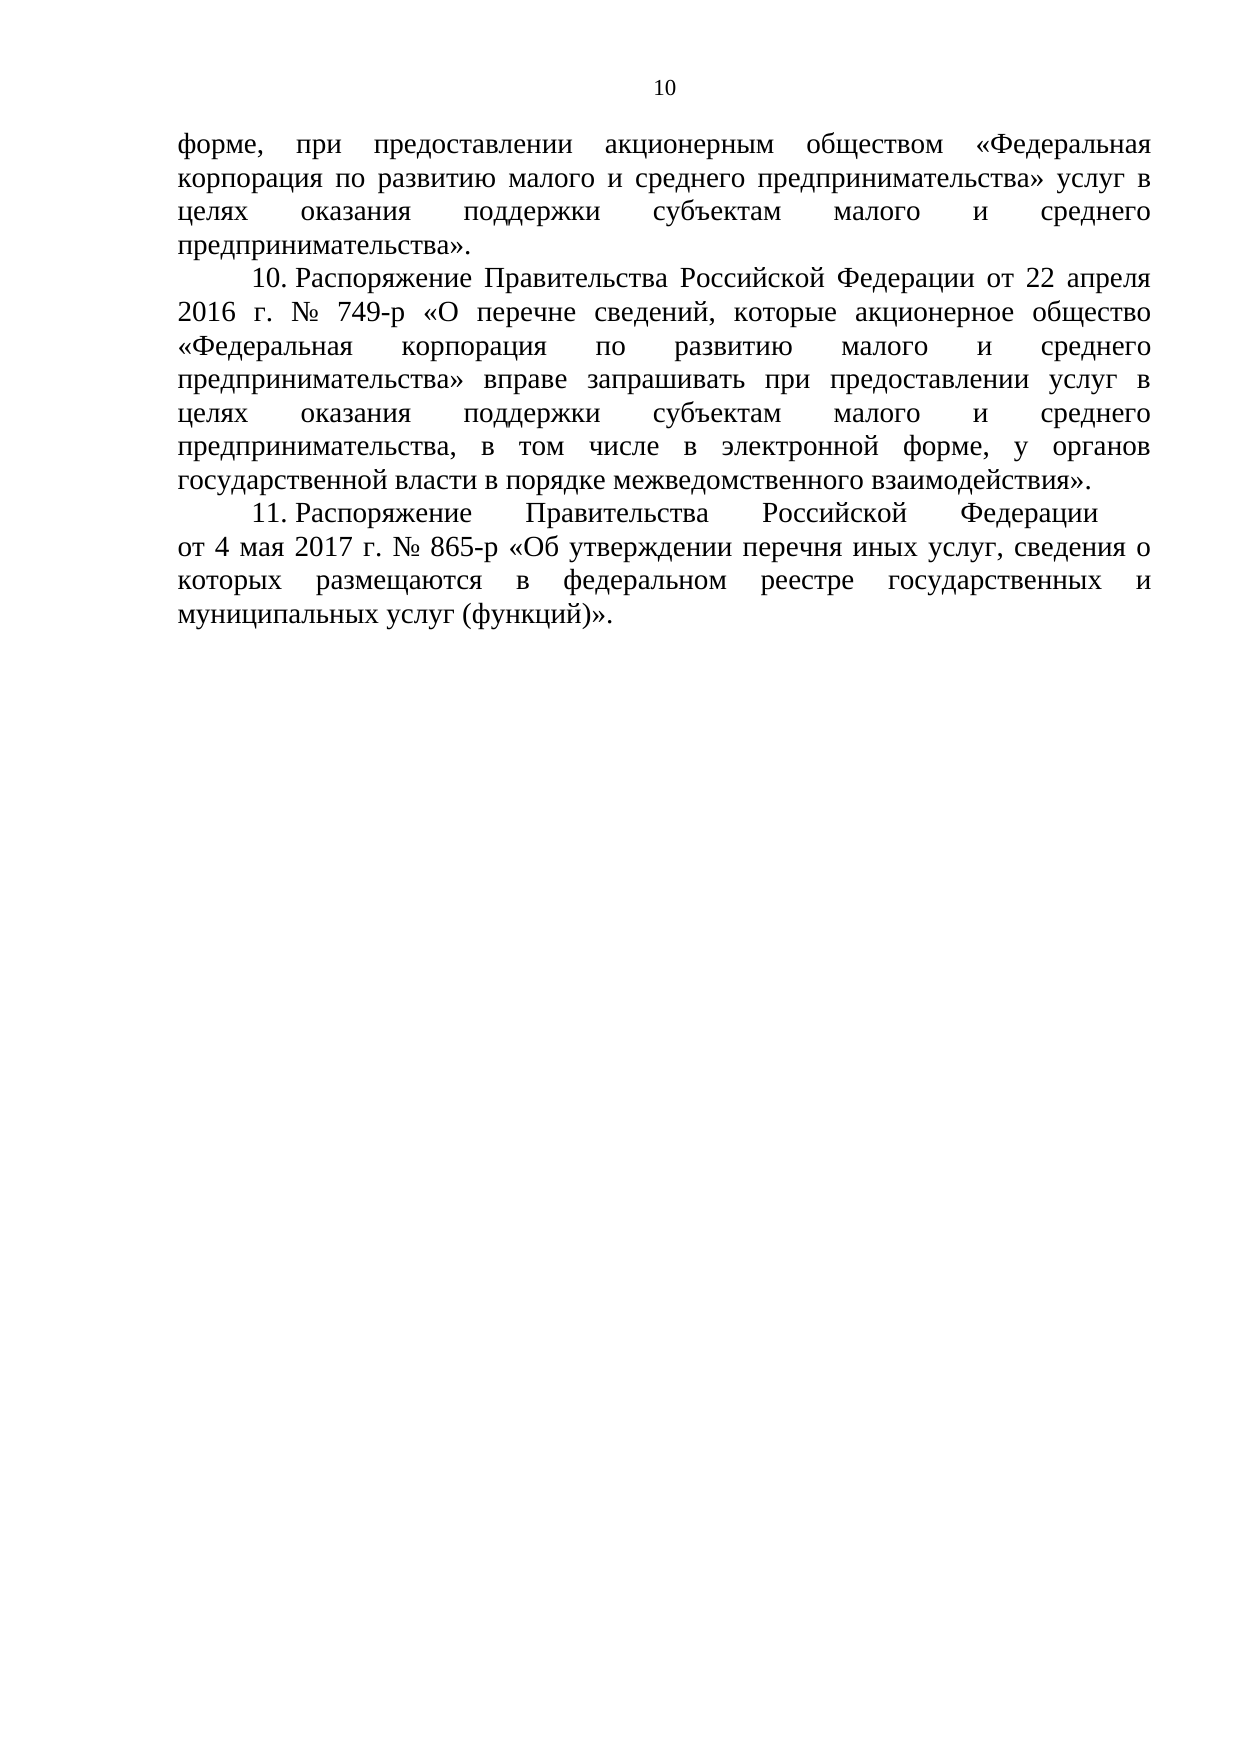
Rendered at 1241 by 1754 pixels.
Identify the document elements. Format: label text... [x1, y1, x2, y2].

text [177, 126, 1152, 261]
text 10. Распоряжение Правительства Российской Федерации от 22 апреля 2016 г. № 749-р «О перечне сведений, которые акционерное общество «Федеральная корпорация по развитию малого и среднего предпринимательства» вправе запрашивать при предоставлении услуг в целях оказания поддержки субъектам малого и среднего предпринимательства, в том числе в электронной форме, у органов государственной власти в порядке межведомственного взаимодействия». [177, 261, 1152, 495]
text 11. Распоряжение Правительства Российской Федерации от 4 мая 2017 г. № 865-р «Об утверждении перечня иных услуг, сведения о которых размещаются в федеральном реестре государственных и муниципальных услуг (функций)». [177, 495, 1152, 629]
